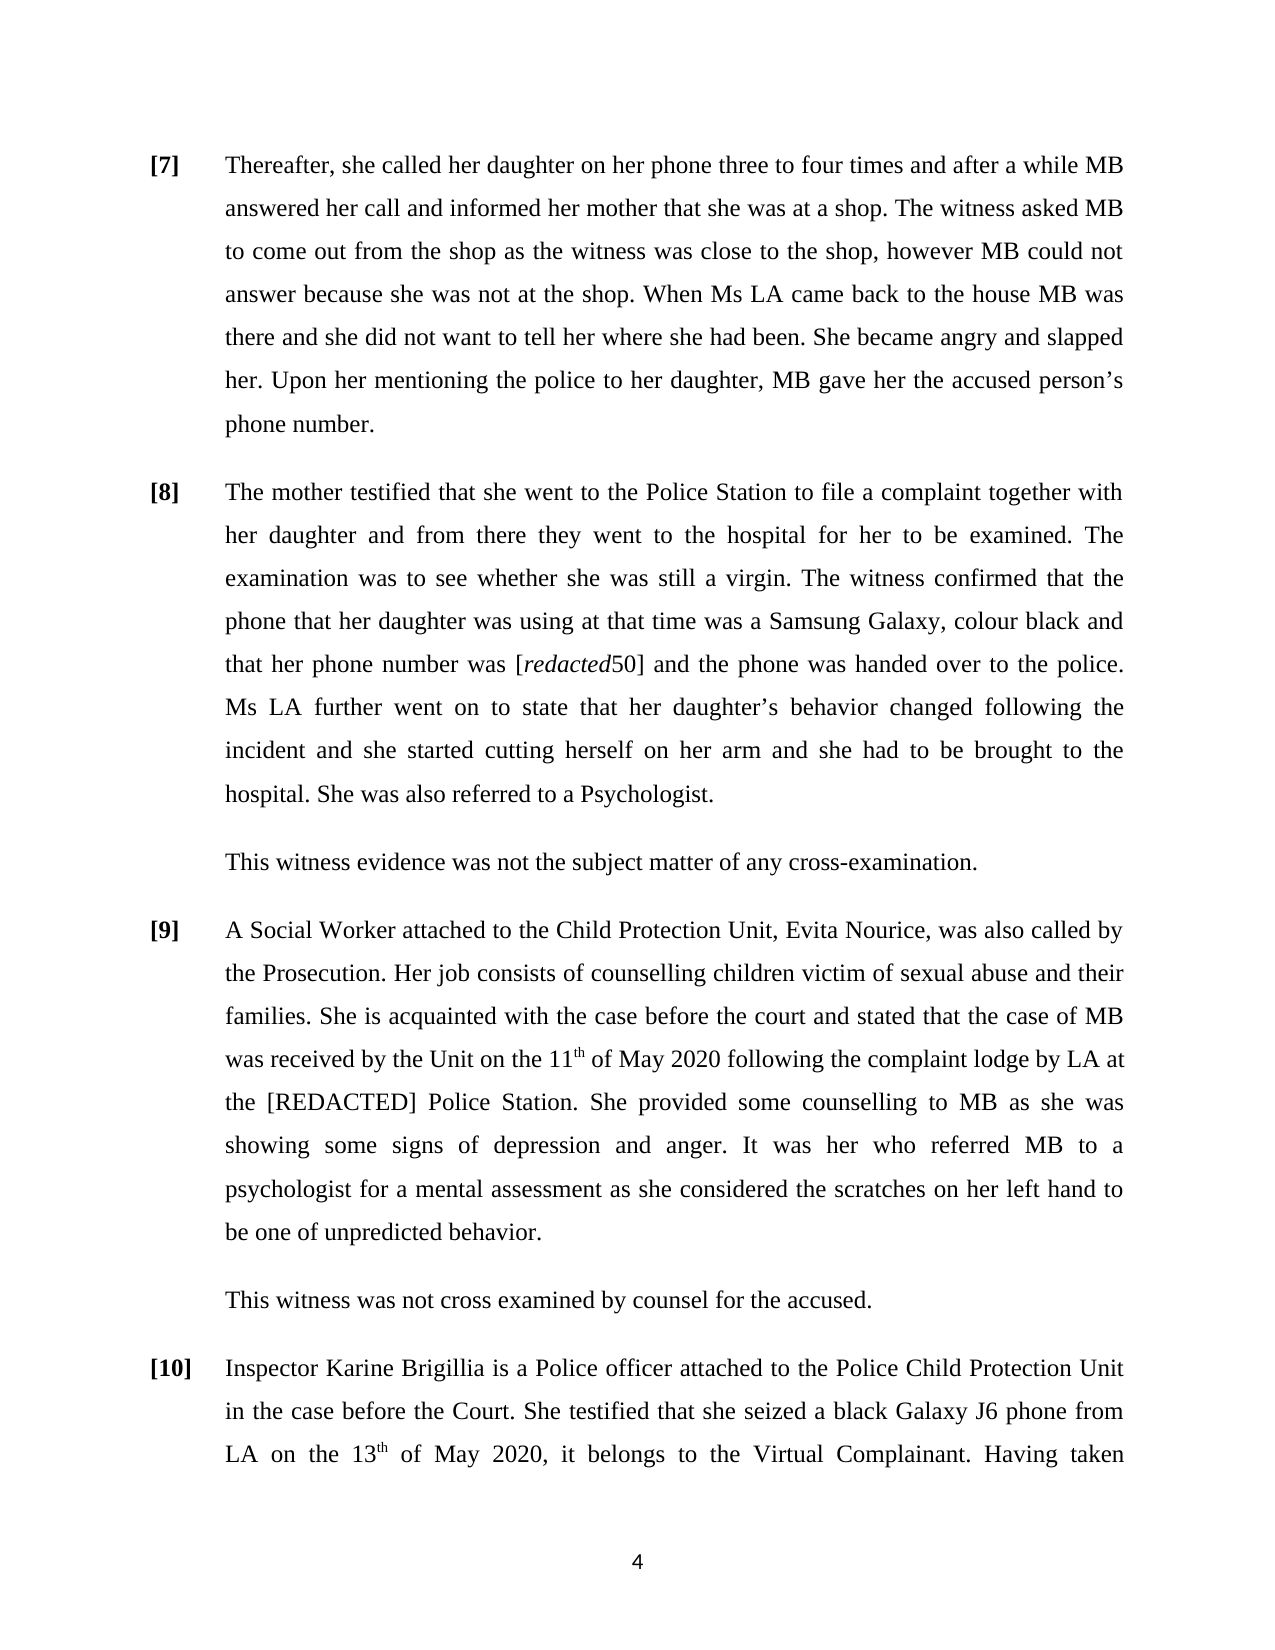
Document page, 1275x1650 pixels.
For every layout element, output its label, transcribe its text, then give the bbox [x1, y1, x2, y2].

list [150, 1353, 1125, 1468]
list The mother testified that she went to the Police Station to file a complaint together with her daughter and from there they went to the hospital for her to be examined. The examination was to see whether she was still a virgin. The witness confirmed that the phone that her daughter was using at that time was a Samsung Galaxy, colour black and that her phone number was [redacted50] and the phone was handed over to the police. Ms LA further went on to state that her daughter’s behavior changed following the incident and she started cutting herself on her arm and she had to be brought to the hospital. She was also referred to a Psychologist. [150, 477, 1125, 807]
text This witness evidence was not the subject matter of any cross-examination. [225, 847, 1125, 876]
list Thereafter, she called her daughter on her phone three to four times and after a while MB answered her call and informed her mother that she was at a shop. The witness asked MB to come out from the shop as the witness was close to the shop, however MB could not answer because she was not at the shop. When Ms LA came back to the house MB was there and she did not want to tell her where she had been. She became angry and slapped her. Upon her mentioning the police to her daughter, MB gave her the accused person’s phone number. [150, 150, 1125, 437]
list A Social Worker attached to the Child Protection Unit, Evita Nourice, was also called by the Prosecution. Her job consists of counselling children victim of sexual abuse and their families. She is acquainted with the case before the court and stated that the case of MB was received by the Unit on the 11th of May 2020 following the complaint lodge by LA at the [REDACTED] Police Station. She provided some counselling to MB as she was showing some signs of depression and anger. It was her who referred MB to a psychologist for a mental assessment as she considered the scratches on her left hand to be one of unpredicted behavior. [150, 915, 1125, 1246]
text This witness was not cross examined by counsel for the accused. [225, 1285, 1125, 1314]
